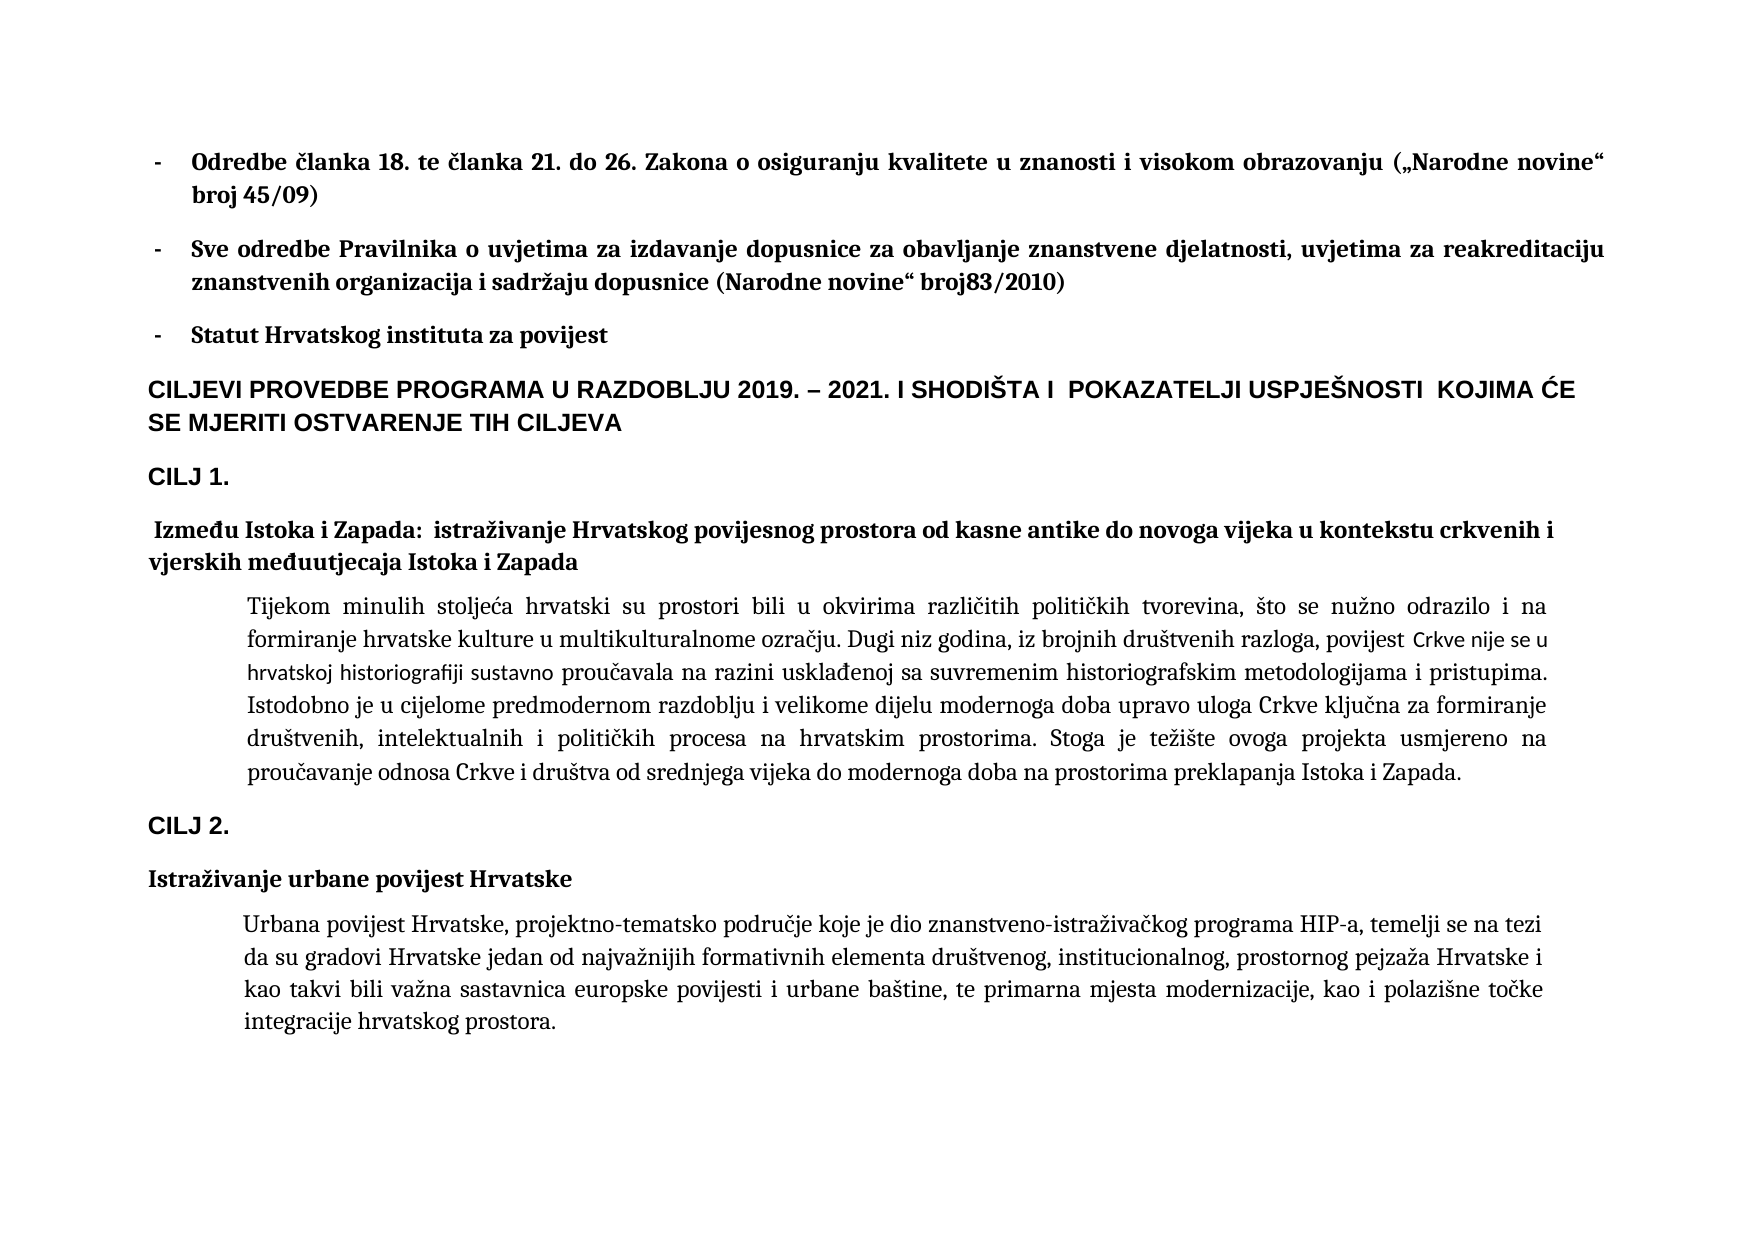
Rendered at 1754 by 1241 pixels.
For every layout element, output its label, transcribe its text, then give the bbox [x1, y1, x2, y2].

list Statut Hrvatskog instituta za povijest [154, 321, 1606, 350]
list Sve odredbe Pravilnika o uvjetima za izdavanje dopusnice za obavljanje znanstvene djelatnosti, uvjetima za reakreditaciju znanstvenih organizacija i sadržaju dopusnice (Narodne novine“ broj83/2010) [154, 234, 1606, 296]
text Tijekom minulih stoljeća hrvatski su prostori bili u okvirima različitih političkih tvorevina, što se nužno odrazilo i na formiranje hrvatske kulture u multikulturalnome ozračju. Dugi niz godina, iz brojnih društvenih razloga, povijest Crkve nije se u hrvatskoj historiografiji sustavno proučavala na razini usklađenoj sa suvremenim historiografskim metodologijama i pristupima. Istodobno je u cijelome predmodernom razdoblju i velikome dijelu modernoga doba upravo uloga Crkve ključna za formiranje društvenih, intelektualnih i političkih procesa na hrvatskim prostorima. Stoga je težište ovoga projekta usmjereno na proučavanje odnosa Crkve i društva od srednjega vijeka do modernoga doba na prostorima preklapanja Istoka i Zapada. [247, 592, 1548, 786]
subtitle Između Istoka i Zapada: istraživanje Hrvatskog povijesnog prostora od kasne antike do novoga vijeka u kontekstu crkvenih i vjerskih međuutjecaja Istoka i Zapada [148, 516, 1555, 576]
text CILJEVI PROVEDBE PROGRAMA U RAZDOBLJU 2019. – 2021. I SHODIŠTA I POKAZATELJI USPJEŠNOSTI KOJIMA ĆE SE MJERITI OSTVARENJE TIH CILJEVA [148, 375, 1606, 437]
subtitle Istraživanje urbane povijest Hrvatske [148, 865, 1606, 894]
text Urbana povijest Hrvatske, projektno-tematsko područje koje je dio znanstveno-istraživačkog programa HIP-a, temelji se na tezi da su gradovi Hrvatske jedan od najvažnijih formativnih elementa društvenog, institucionalnog, prostornog pejzaža Hrvatske i kao takvi bili važna sastavnica europske povijesti i urbane baštine, te primarna mjesta modernizacije, kao i polazišne točke integracije hrvatskog prostora. [243, 910, 1544, 1036]
list Odredbe članka 18. te članka 21. do 26. Zakona o osiguranju kvalitete u znanosti i visokom obrazovanju („Narodne novine“ broj 45/09) [154, 148, 1606, 209]
text CILJ 1. [148, 462, 1606, 491]
text CILJ 2. [148, 811, 1606, 840]
